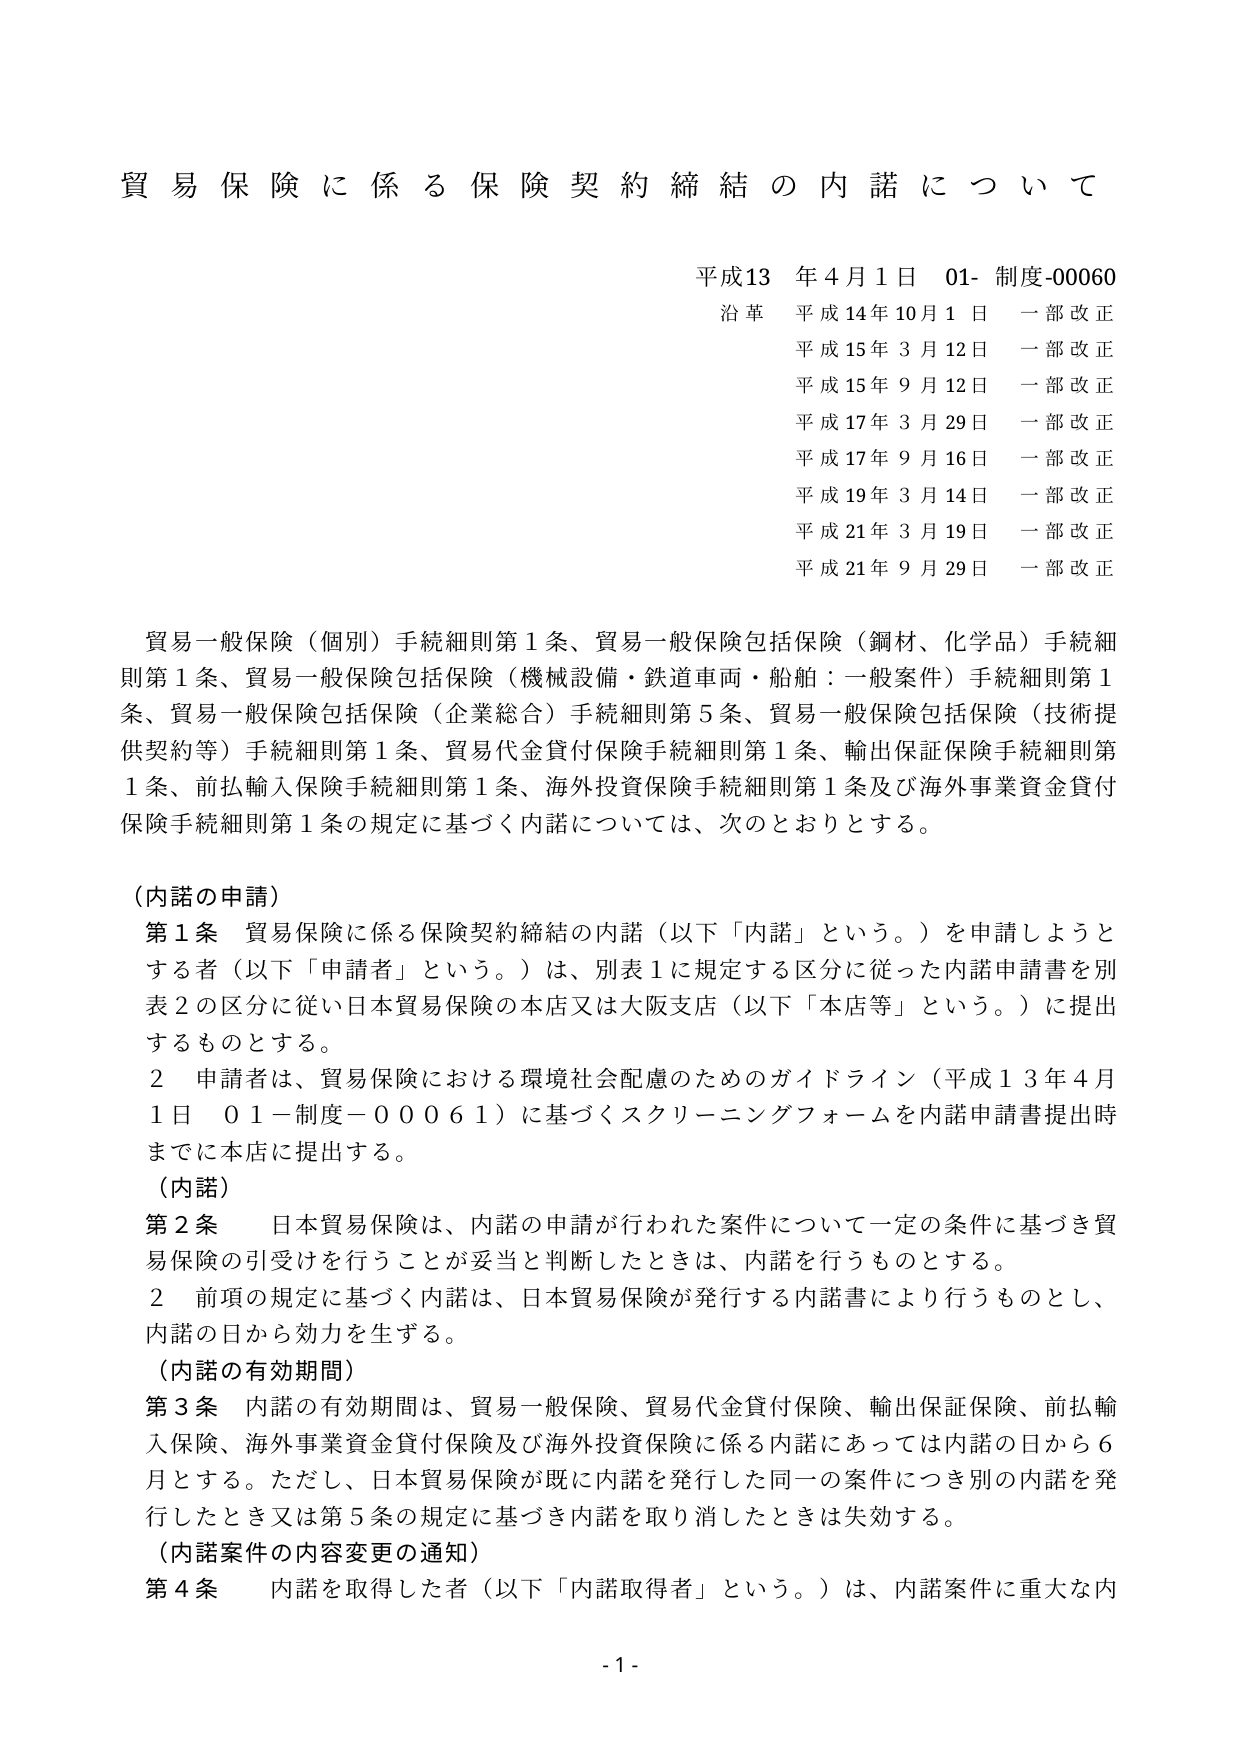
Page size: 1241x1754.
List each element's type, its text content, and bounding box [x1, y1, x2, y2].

text ２ 申請者は、貿易保険における環境社会配慮のためのガイドライン（平成１３年４月１日 ０１－制度－０００６１）に基づくスクリーニングフォームを内諾申請書提出時までに本店に提出する。 [120, 1059, 1120, 1169]
text （内諾） [120, 1169, 1120, 1205]
text 平成21年９月29日 一部改正 [120, 549, 1120, 585]
text 平成19年３月14日 一部改正 [120, 476, 1120, 512]
text ２ 前項の規定に基づく内諾は、日本貿易保険が発行する内諾書により行うものとし、内諾の日から効力を生ずる。 [120, 1278, 1120, 1351]
text 貿易保険に係る保険契約締結の内諾について [120, 148, 1120, 221]
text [120, 1570, 1120, 1606]
text 平成17年３月29日 一部改正 [120, 403, 1120, 439]
text （内諾の申請） [120, 877, 1120, 913]
text 沿革 平成14年10月1日 一部改正 [120, 294, 1120, 330]
text 平成17年９月16日 一部改正 [120, 439, 1120, 476]
text 第３条 内諾の有効期間は、貿易一般保険、貿易代金貸付保険、輸出保証保険、前払輸入保険、海外事業資金貸付保険及び海外投資保険に係る内諾にあっては内諾の日から６月とする。ただし、日本貿易保険が既に内諾を発行した同一の案件につき別の内諾を発行したとき又は第５条の規定に基づき内諾を取り消したときは失効する。 [120, 1387, 1120, 1533]
text 平成21年３月19日 一部改正 [120, 512, 1120, 549]
text 第２条 日本貿易保険は、内諾の申請が行われた案件について一定の条件に基づき貿易保険の引受けを行うことが妥当と判断したときは、内諾を行うものとする。 [120, 1205, 1120, 1278]
text （内諾案件の内容変更の通知） [120, 1533, 1120, 1570]
text 第１条 貿易保険に係る保険契約締結の内諾（以下「内諾」という。）を申請しようとする者（以下「申請者」という。）は、別表１に規定する区分に従った内諾申請書を別表２の区分に従い日本貿易保険の本店又は大阪支店（以下「本店等」という。）に提出するものとする。 [120, 913, 1120, 1059]
text 平成15年９月12日 一部改正 [120, 367, 1120, 403]
text （内諾の有効期間） [120, 1351, 1120, 1387]
text 平成15年３月12日 一部改正 [120, 330, 1120, 367]
text 平成13年４月１日 01-制度-00060 [120, 257, 1120, 294]
text 貿易一般保険（個別）手続細則第１条、貿易一般保険包括保険（鋼材、化学品）手続細則第１条、貿易一般保険包括保険（機械設備・鉄道車両・船舶：一般案件）手続細則第１条、貿易一般保険包括保険（企業総合）手続細則第５条、貿易一般保険包括保険（技術提供契約等）手続細則第１条、貿易代金貸付保険手続細則第１条、輸出保証保険手続細則第１条、前払輸入保険手続細則第１条、海外投資保険手続細則第１条及び海外事業資金貸付保険手続細則第１条の規定に基づく内諾については、次のとおりとする。 [120, 622, 1120, 841]
